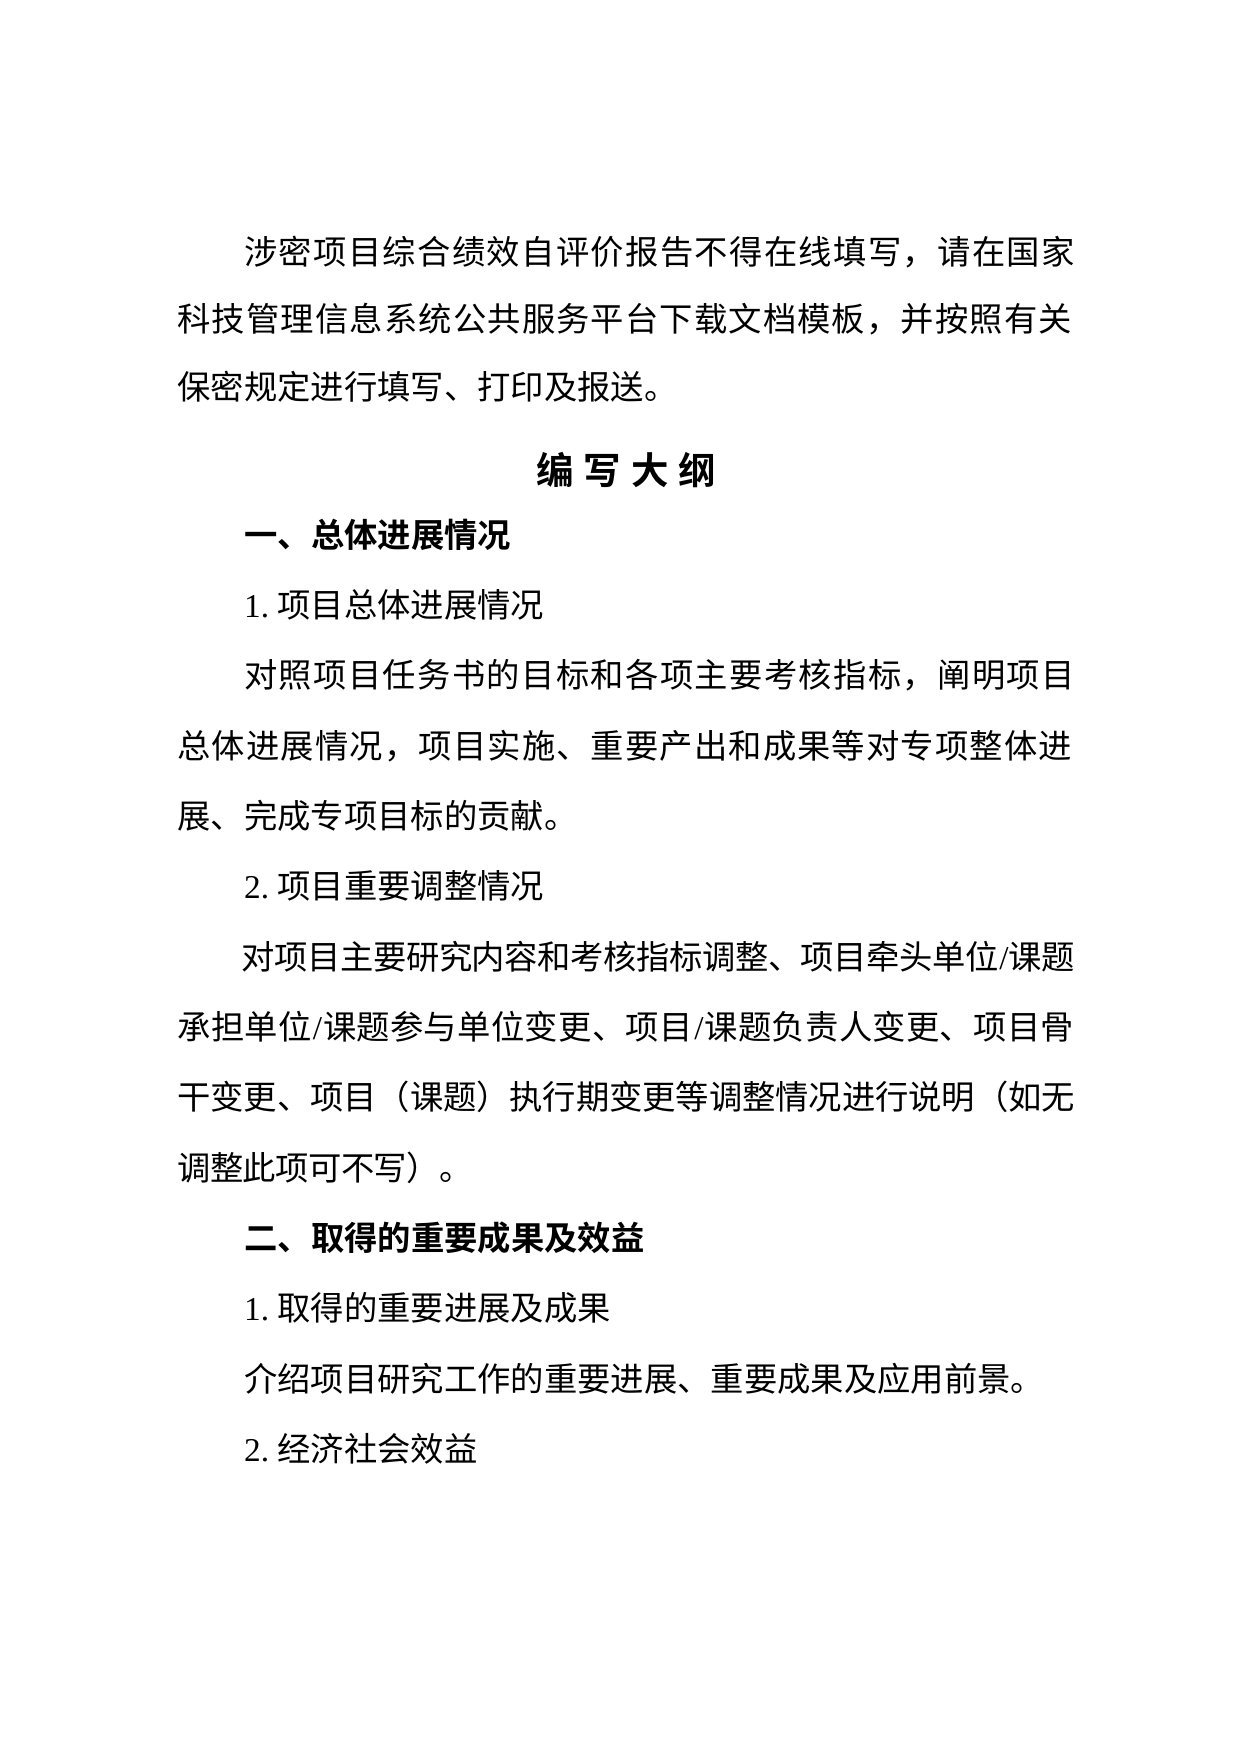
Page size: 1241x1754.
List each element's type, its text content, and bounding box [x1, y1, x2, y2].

text 介绍项目研究工作的重要进展、重要成果及应用前景。 [177, 1352, 1075, 1401]
subtitle 一、总体进展情况 [177, 508, 1075, 557]
text 对项目主要研究内容和考核指标调整、项目牵头单位/课题承担单位/课题参与单位变更、项目/课题负责人变更、项目骨干变更、项目（课题）执行期变更等调整情况进行说明（如无调整此项可不写）。 [177, 930, 1075, 1189]
text 1. 取得的重要进展及成果 [177, 1282, 1075, 1330]
text 1. 项目总体进展情况 [177, 579, 1075, 627]
text 2. 项目重要调整情况 [177, 860, 1075, 908]
text 对照项目任务书的目标和各项主要考核指标，阐明项目总体进展情况，项目实施、重要产出和成果等对专项整体进展、完成专项目标的贡献。 [177, 649, 1075, 838]
subtitle 二、取得的重要成果及效益 [177, 1212, 1075, 1260]
text 2. 经济社会效益 [177, 1423, 1075, 1471]
text 涉密项目综合绩效自评价报告不得在线填写，请在国家科技管理信息系统公共服务平台下载文档模板，并按照有关保密规定进行填写、打印及报送。 [177, 226, 1075, 409]
text 编 写 大 纲 [177, 441, 1075, 495]
